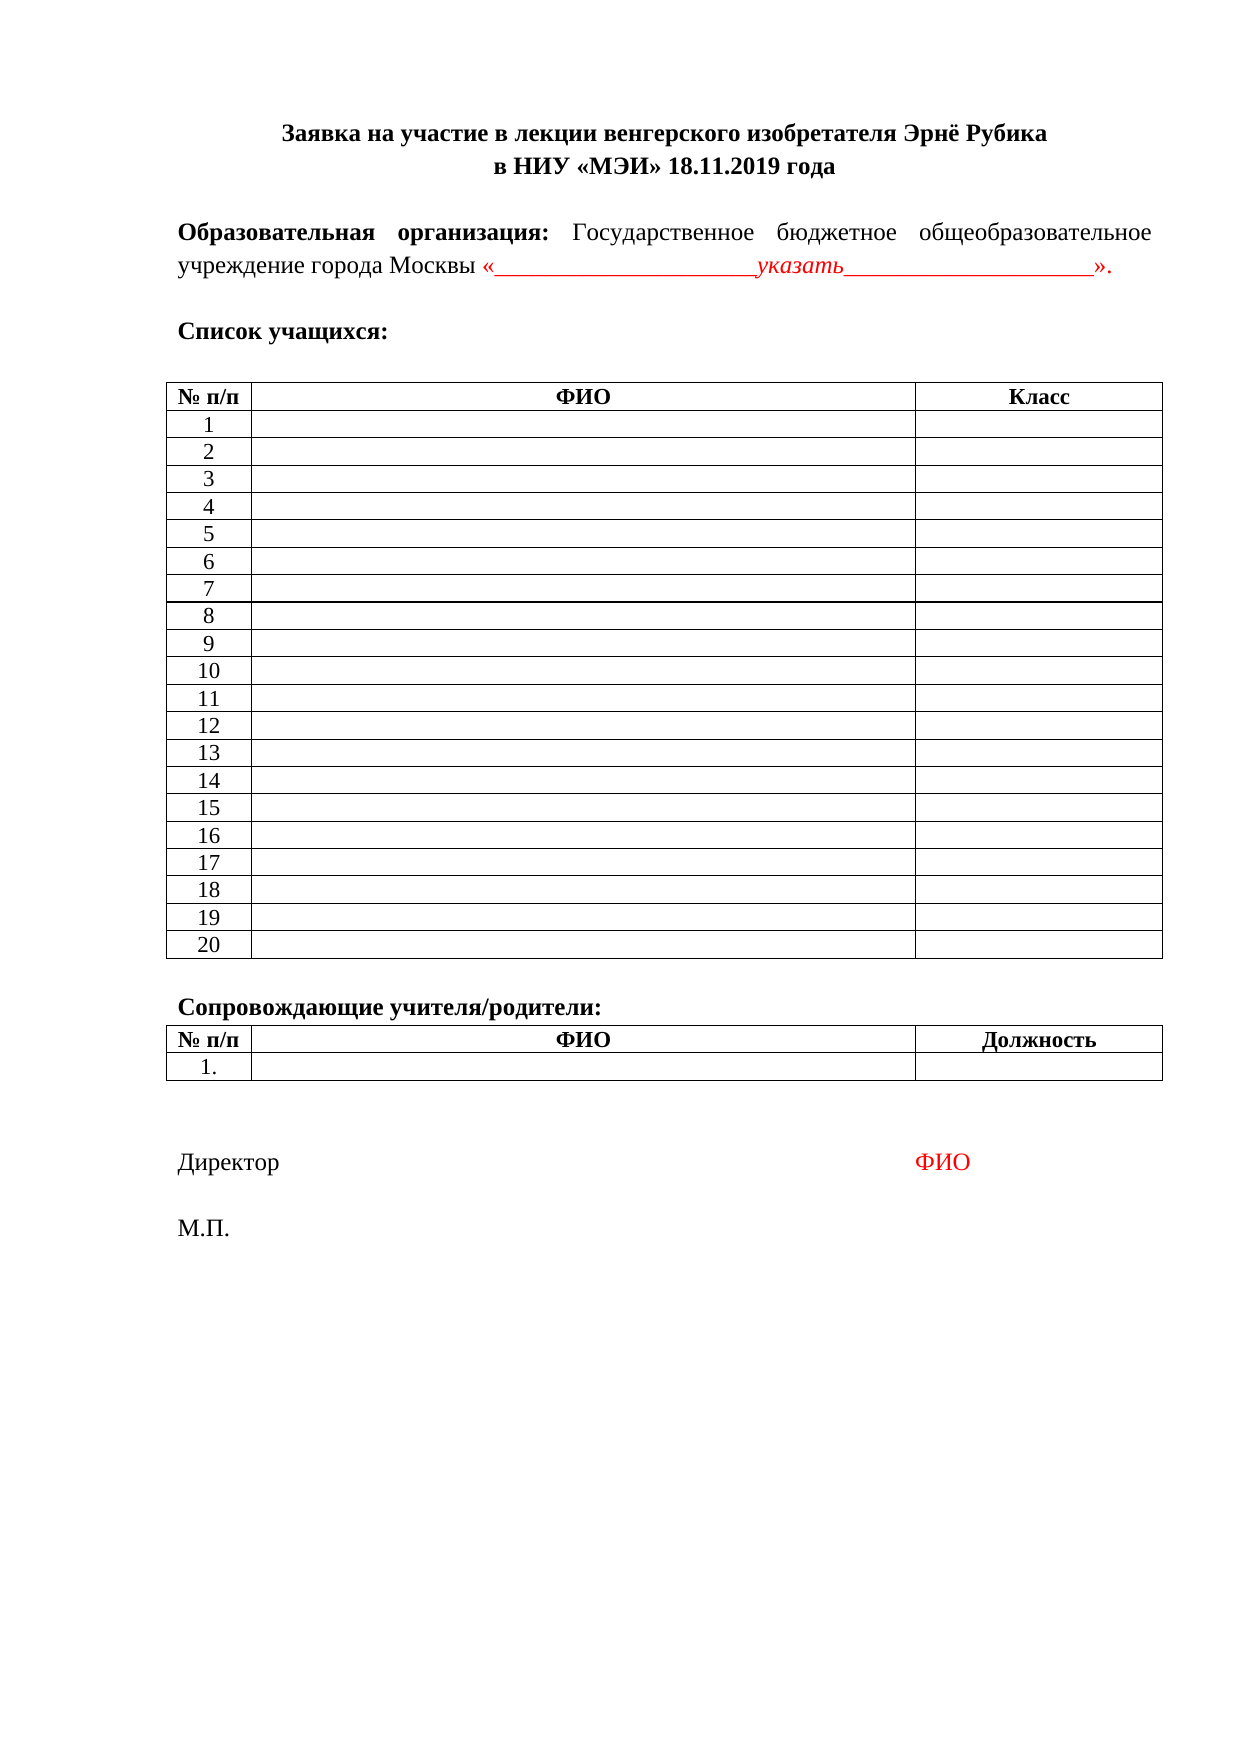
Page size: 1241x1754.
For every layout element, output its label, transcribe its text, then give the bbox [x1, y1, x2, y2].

table_cell [252, 712, 915, 738]
table_cell [252, 575, 915, 601]
table_cell [252, 520, 915, 547]
table_cell [916, 794, 1162, 821]
table_cell 15 [167, 794, 251, 821]
table_cell 2 [167, 438, 251, 464]
table_header Класс [916, 383, 1162, 410]
table_cell [252, 876, 915, 903]
text Список учащихся: [177, 316, 1152, 345]
table_cell [252, 685, 915, 711]
table_cell [916, 931, 1162, 958]
table_cell [252, 904, 915, 930]
table_cell 10 [167, 657, 251, 684]
table_cell [252, 849, 915, 875]
table_cell 6 [167, 548, 251, 574]
table_cell [916, 411, 1162, 437]
table_cell [252, 630, 915, 656]
table_cell [916, 493, 1162, 519]
table_cell 13 [167, 740, 251, 766]
table_cell 7 [167, 575, 251, 601]
table_cell [916, 740, 1162, 766]
table_cell [252, 740, 915, 766]
table_cell [916, 712, 1162, 738]
table_cell [252, 411, 915, 437]
text Заявка на участие в лекции венгерского изобретателя Эрнё Рубика [177, 118, 1152, 147]
table_cell 8 [167, 603, 251, 629]
table_cell [916, 822, 1162, 848]
table_cell [252, 493, 915, 519]
table_cell 12 [167, 712, 251, 738]
table_cell [252, 603, 915, 629]
text Сопровождающие учителя/родители: [177, 992, 1152, 1020]
table_cell 11 [167, 685, 251, 711]
table_cell 16 [167, 822, 251, 848]
table_cell 5 [167, 520, 251, 547]
table_cell [916, 904, 1162, 930]
table_cell 4 [167, 493, 251, 519]
table_cell [916, 849, 1162, 875]
table_cell [916, 876, 1162, 903]
table_cell [252, 466, 915, 492]
table_cell [916, 603, 1162, 629]
table_cell 20 [167, 931, 251, 958]
table_cell [916, 438, 1162, 464]
table_cell [252, 1053, 915, 1079]
table_cell [252, 438, 915, 464]
table_cell 9 [167, 630, 251, 656]
table_cell [916, 548, 1162, 574]
table_header № п/п [167, 1026, 251, 1052]
text Директор ФИО [177, 1147, 1152, 1175]
table_cell [916, 767, 1162, 793]
table_cell 17 [167, 849, 251, 875]
table_cell 1 [167, 411, 251, 437]
table_cell [252, 548, 915, 574]
table_cell [252, 657, 915, 684]
table_cell 18 [167, 876, 251, 903]
table_cell [916, 520, 1162, 547]
table_cell [916, 685, 1162, 711]
table_cell [916, 1053, 1162, 1079]
table_header № п/п [167, 383, 251, 410]
table_cell 19 [167, 904, 251, 930]
table_header ФИО [252, 383, 915, 410]
text М.П. [177, 1213, 1152, 1241]
text в НИУ «МЭИ» 18.11.2019 года [177, 151, 1152, 180]
table_header Должность [916, 1026, 1162, 1052]
table_cell [252, 822, 915, 848]
table_cell [916, 575, 1162, 601]
table_cell [916, 466, 1162, 492]
table_cell 3 [167, 466, 251, 492]
table_cell [252, 794, 915, 821]
table_cell [252, 767, 915, 793]
table_cell 1. [167, 1053, 251, 1079]
table_cell [916, 657, 1162, 684]
text Образовательная организация: Государственное бюджетное общеобразовательное учреждение города Москвы «_____________________указать____________________». [177, 217, 1152, 279]
table_header ФИО [252, 1026, 915, 1052]
table_cell [252, 931, 915, 958]
table_cell 14 [167, 767, 251, 793]
table_cell [916, 630, 1162, 656]
